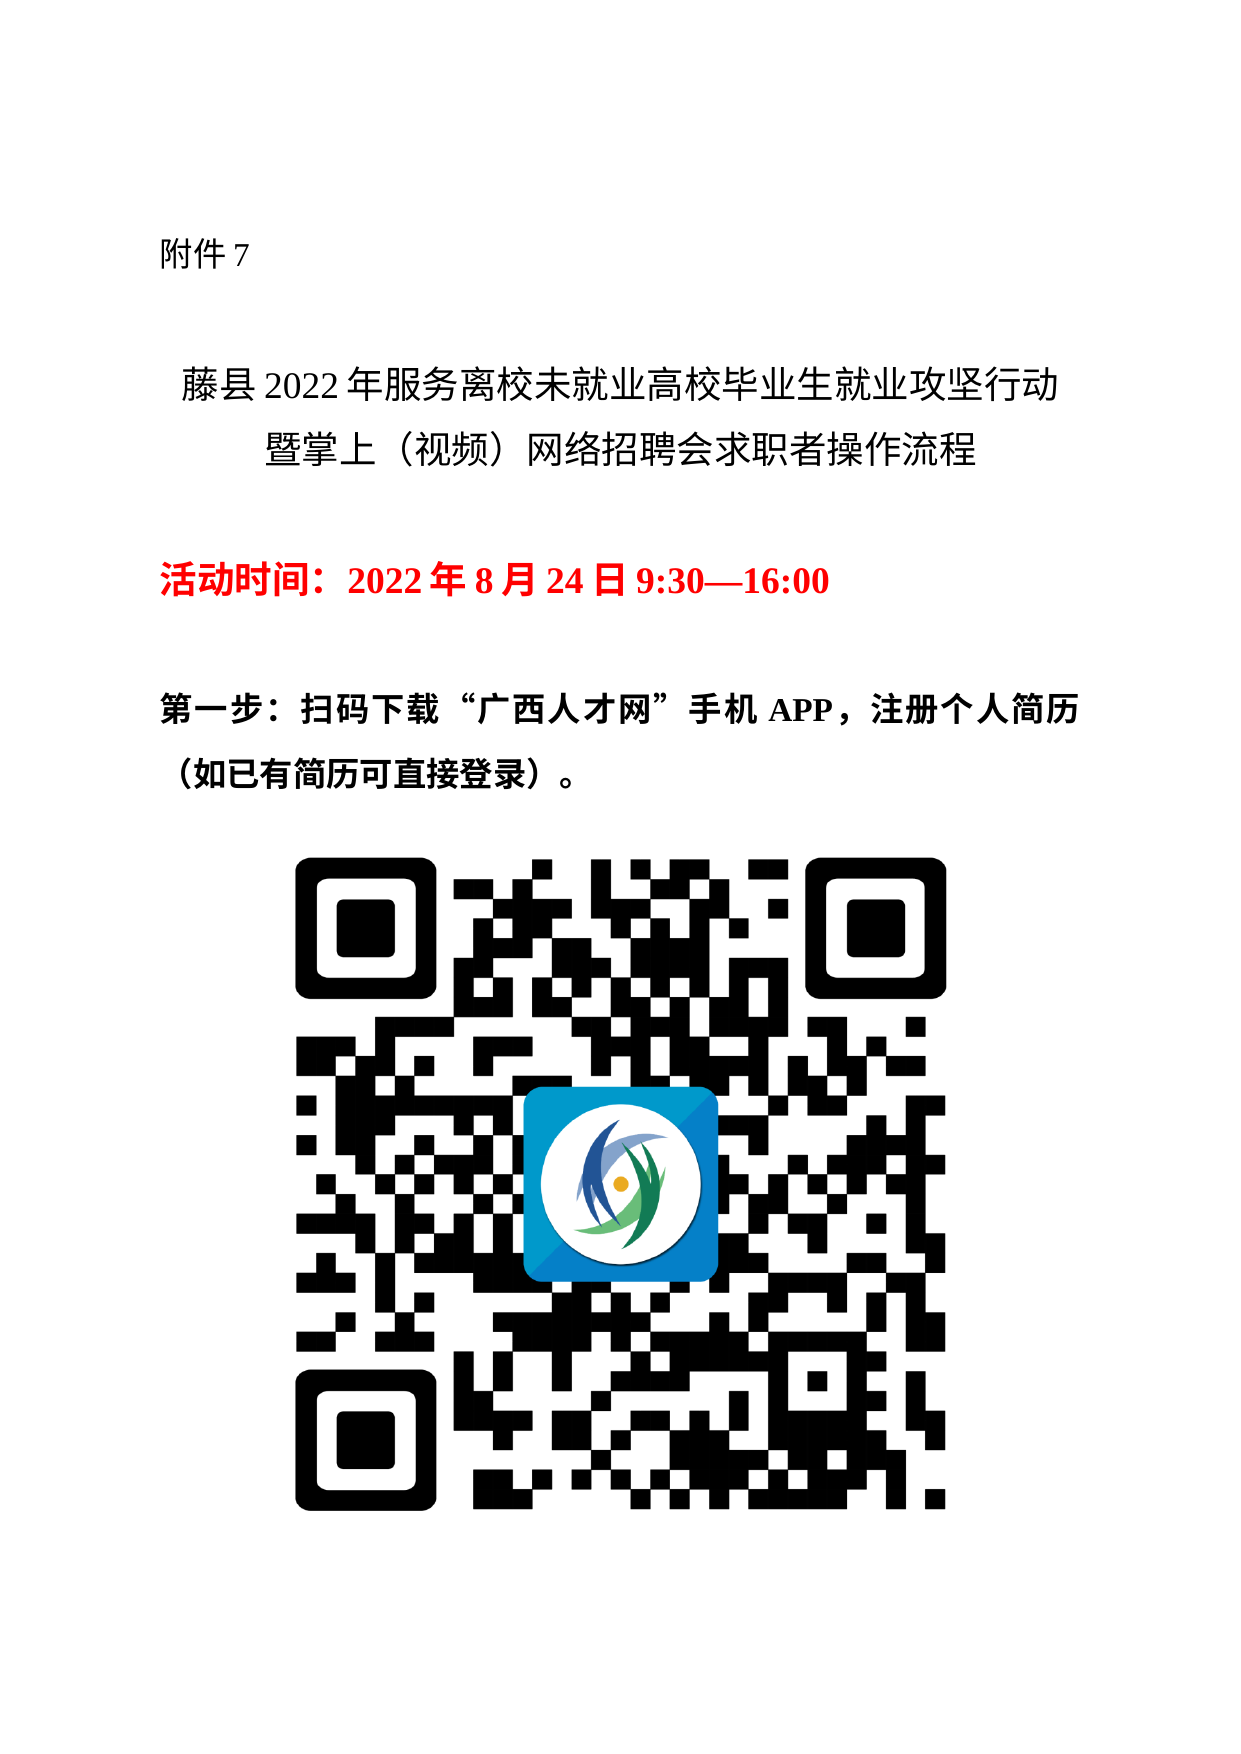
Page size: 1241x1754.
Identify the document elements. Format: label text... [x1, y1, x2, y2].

text 附件7 [159, 219, 1081, 284]
text 活动时间：2022年8月24日9:30—16:00 [159, 544, 1081, 609]
picture [273, 837, 968, 1532]
text 藤县2022年服务离校未就业高校毕业生就业攻坚行动 [159, 349, 1081, 414]
text 第一步：扫码下载“广西人才网”手机APP，注册个人简历（如已有简历可直接登录）。 [159, 674, 1081, 804]
text 暨掌上（视频）网络招聘会求职者操作流程 [159, 414, 1081, 479]
